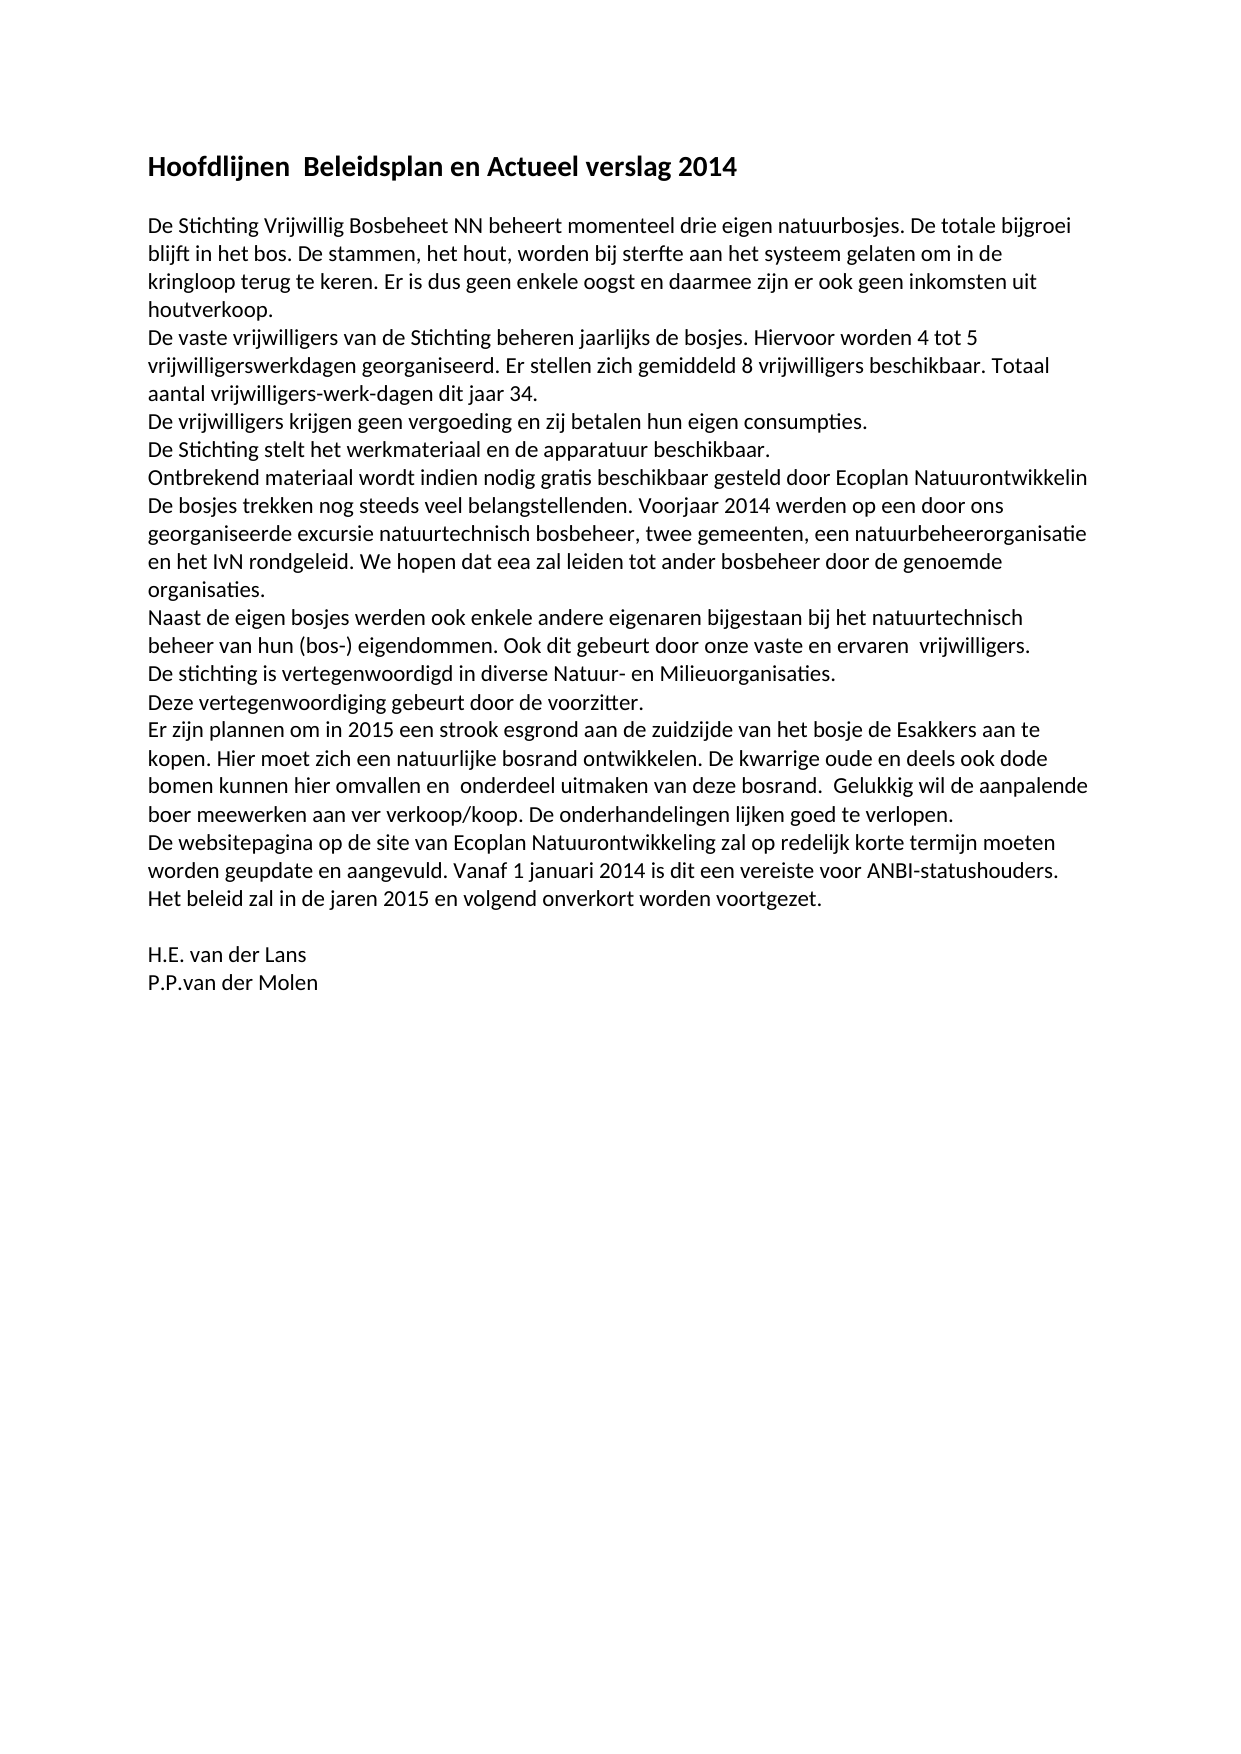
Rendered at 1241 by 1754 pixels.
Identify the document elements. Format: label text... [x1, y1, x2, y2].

text De websitepagina op de site van Ecoplan Natuurontwikkeling zal op redelijk korte termijn moeten worden geupdate en aangevuld. Vanaf 1 januari 2014 is dit een vereiste voor ANBI-statushouders. [148, 828, 1093, 884]
text P.P.van der Molen [148, 968, 1093, 996]
text Het beleid zal in de jaren 2015 en volgend onverkort worden voortgezet. [148, 884, 1093, 912]
text Ontbrekend materiaal wordt indien nodig gratis beschikbaar gesteld door Ecoplan Natuurontwikkelin [148, 463, 1093, 491]
text Er zijn plannen om in 2015 een strook esgrond aan de zuidzijde van het bosje de Esakkers aan te kopen. Hier moet zich een natuurlijke bosrand ontwikkelen. De kwarrige oude en deels ook dode bomen kunnen hier omvallen en onderdeel uitmaken van deze bosrand. Gelukkig wil de aanpalende boer meewerken aan ver verkoop/koop. De onderhandelingen lijken goed te verlopen. [148, 716, 1093, 828]
text De stichting is vertegenwoordigd in diverse Natuur- en Milieuorganisaties. [148, 659, 1093, 688]
text De vaste vrijwilligers van de Stichting beheren jaarlijks de bosjes. Hiervoor worden 4 tot 5 vrijwilligerswerkdagen georganiseerd. Er stellen zich gemiddeld 8 vrijwilligers beschikbaar. Totaal aantal vrijwilligers-werk-dagen dit jaar 34. [148, 323, 1093, 407]
text De bosjes trekken nog steeds veel belangstellenden. Voorjaar 2014 werden op een door ons georganiseerde excursie natuurtechnisch bosbeheer, twee gemeenten, een natuurbeheerorganisatie en het IvN rondgeleid. We hopen dat eea zal leiden tot ander bosbeheer door de genoemde organisaties. [148, 491, 1093, 603]
text Hoofdlijnen Beleidsplan en Actueel verslag 2014 [148, 148, 1093, 183]
text De Stichting stelt het werkmateriaal en de apparatuur beschikbaar. [148, 435, 1093, 463]
text Deze vertegenwoordiging gebeurt door de voorzitter. [148, 688, 1093, 716]
text H.E. van der Lans [148, 940, 1093, 968]
text De Stichting Vrijwillig Bosbeheet NN beheert momenteel drie eigen natuurbosjes. De totale bijgroei blijft in het bos. De stammen, het hout, worden bij sterfte aan het systeem gelaten om in de kringloop terug te keren. Er is dus geen enkele oogst en daarmee zijn er ook geen inkomsten uit houtverkoop. [148, 211, 1093, 323]
text Naast de eigen bosjes werden ook enkele andere eigenaren bijgestaan bij het natuurtechnisch beheer van hun (bos-) eigendommen. Ook dit gebeurt door onze vaste en ervaren vrijwilligers. [148, 603, 1093, 659]
text De vrijwilligers krijgen geen vergoeding en zij betalen hun eigen consumpties. [148, 407, 1093, 435]
